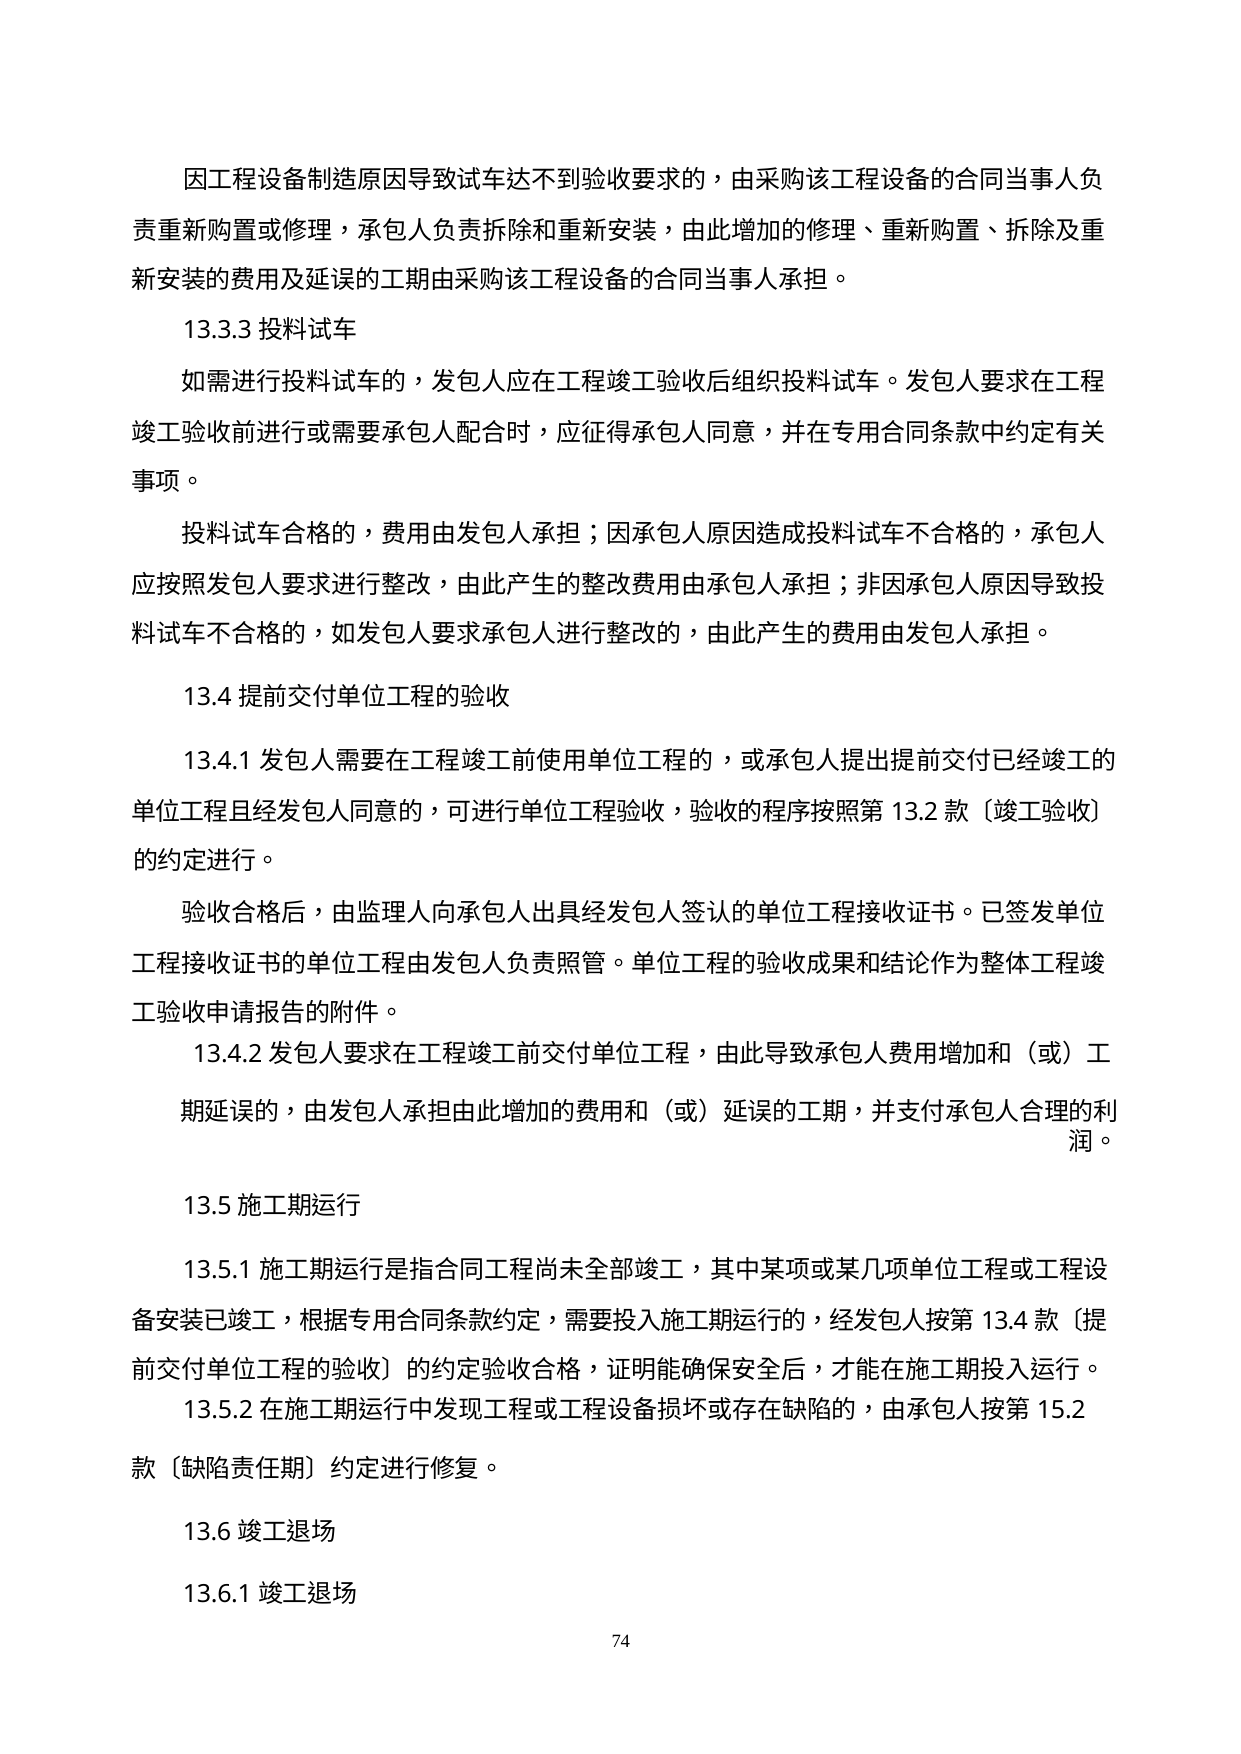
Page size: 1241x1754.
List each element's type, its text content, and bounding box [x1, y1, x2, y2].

text 13.6 竣工退场 [183, 1515, 1119, 1546]
text 前交付单位工程的验收〕的约定验收合格，证明能确保安全后，才能在施工期投入运行。 [131, 1354, 1119, 1385]
text 验收合格后，由监理人向承包人出具经发包人签认的单位工程接收证书。已签发单位 工程接收证书的单位工程由发包人负责照管。单位工程的验收成果和结论作为整体工程竣 [131, 895, 1105, 980]
text 新安装的费用及延误的工期由采购该工程设备的合同当事人承担。 [131, 264, 1119, 295]
text 事项。 [131, 466, 1119, 497]
text 13.5.1 施工期运行是指合同工程尚未全部竣工，其中某项或某几项单位工程或工程设 备安装已竣工，根据专用合同条款约定，需要投入施工期运行的，经发包人按第 13.4 款〔提 [131, 1252, 1110, 1337]
text 因工程设备制造原因导致试车达不到验收要求的，由采购该工程设备的合同当事人负 责重新购置或修理，承包人负责拆除和重新安装，由此增加的修理、重新购置、拆除及重 [132, 162, 1105, 247]
text 13.4 提前交付单位工程的验收 [183, 681, 1119, 711]
text 的约定进行。 [133, 845, 1119, 876]
text 13.5.2 在施工期运行中发现工程或工程设备损坏或存在缺陷的，由承包人按第 15.2 [183, 1404, 1119, 1453]
text 工验收申请报告的附件。 [131, 997, 1119, 1028]
text 13.6.1 竣工退场 [183, 1578, 1119, 1609]
text 期延误的，由发包人承担由此增加的费用和（或）延误的工期，并支付承包人合理的利润。 [131, 1096, 1119, 1158]
text 如需进行投料试车的，发包人应在工程竣工验收后组织投料试车。发包人要求在工程 竣工验收前进行或需要承包人配合时，应征得承包人同意，并在专用合同条款中约定有关 [131, 364, 1105, 449]
text 款〔缺陷责任期〕约定进行修复。 [131, 1453, 1119, 1484]
text 13.4.2 发包人要求在工程竣工前交付单位工程，由此导致承包人费用增加和（或）工 [131, 1047, 1112, 1096]
text 料试车不合格的，如发包人要求承包人进行整改的，由此产生的费用由发包人承担。 [131, 618, 1119, 649]
text 13.3.3 投料试车 [183, 314, 1119, 345]
text 13.4.1 发包人需要在工程竣工前使用单位工程的，或承包人提出提前交付已经竣工的 单位工程且经发包人同意的，可进行单位工程验收，验收的程序按照第 13.2 款〔竣工验收〕 [131, 743, 1118, 828]
text 13.5 施工期运行 [183, 1189, 1119, 1220]
text 投料试车合格的，费用由发包人承担；因承包人原因造成投料试车不合格的，承包人 应按照发包人要求进行整改，由此产生的整改费用由承包人承担；非因承包人原因导致投 [131, 516, 1105, 601]
